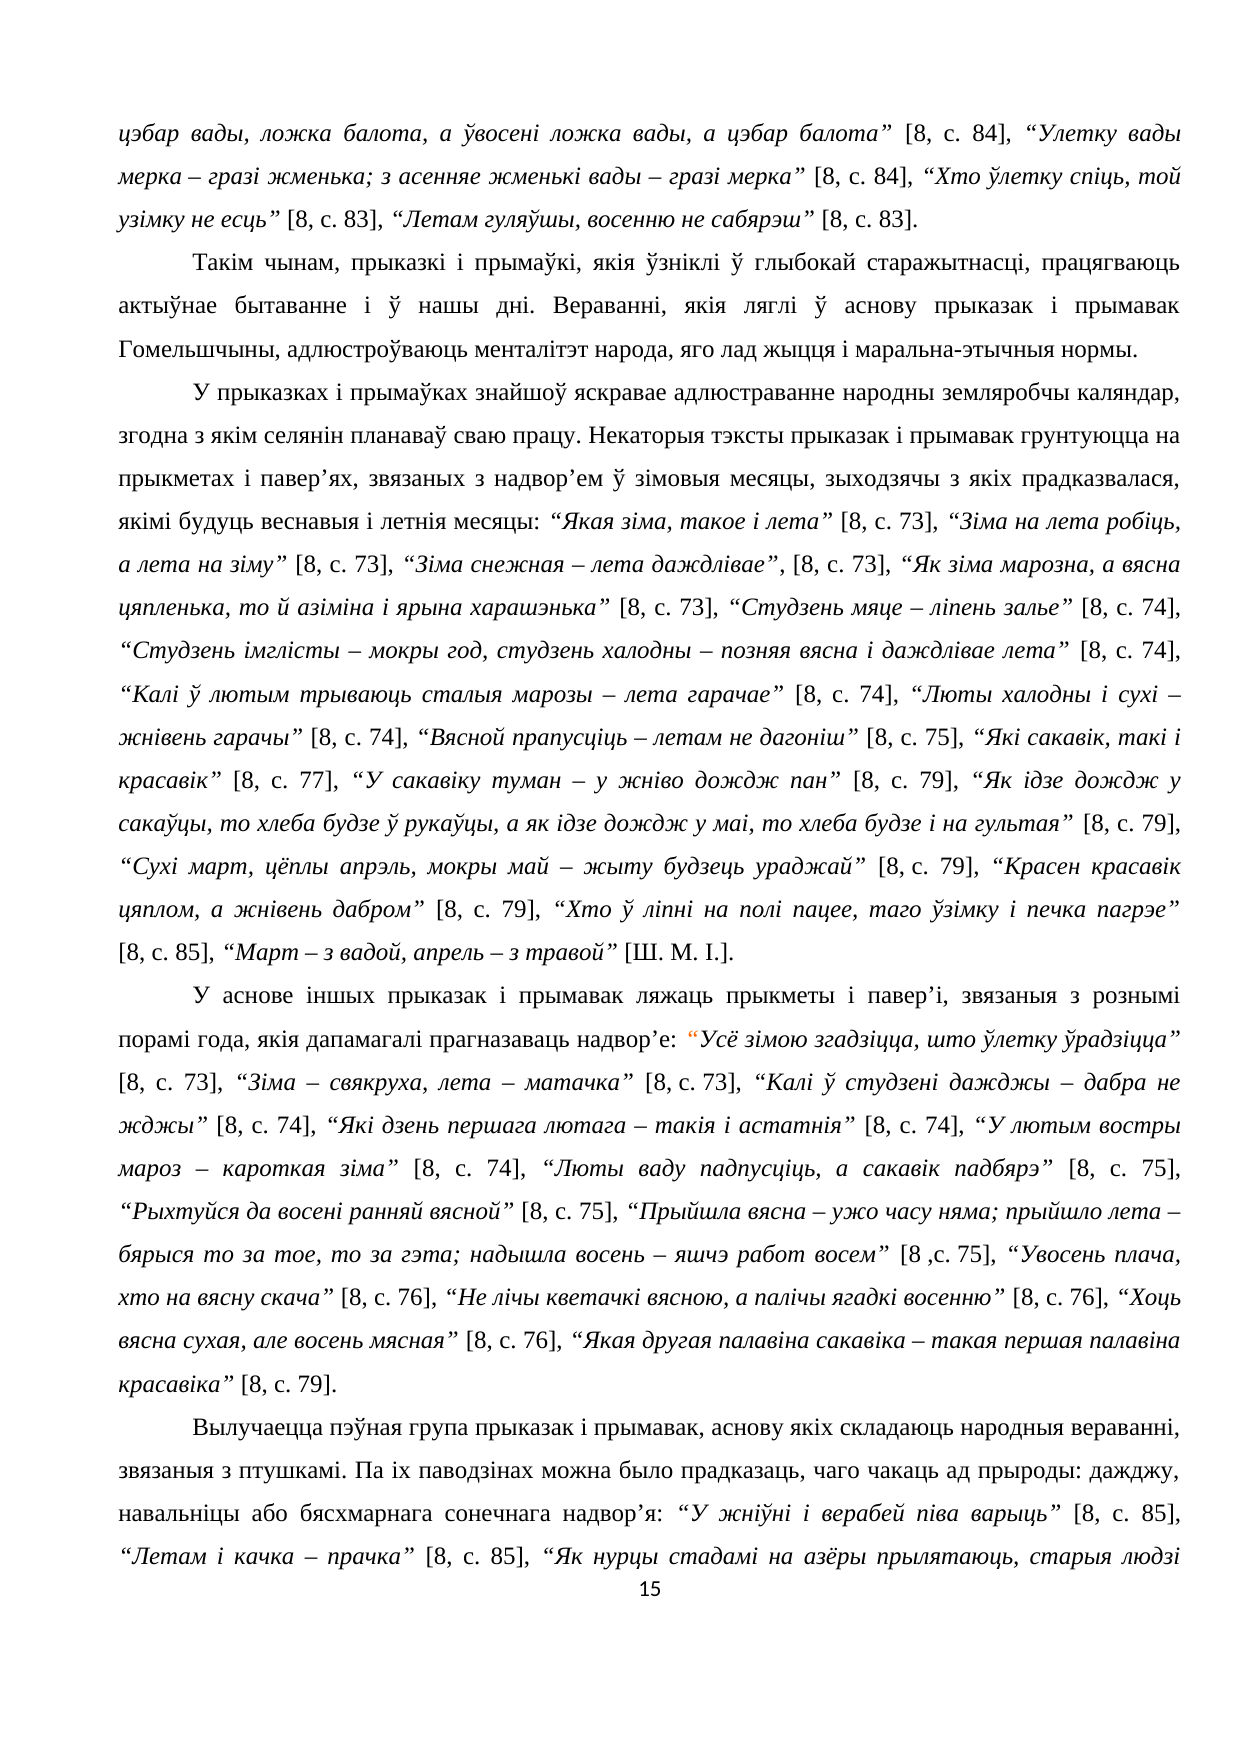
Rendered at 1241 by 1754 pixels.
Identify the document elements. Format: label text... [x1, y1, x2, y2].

text У прыказках і прымаўках знайшоў яскравае адлюстраванне народны земляробчы каляндар, згодна з якім селянін планаваў сваю працу. Некаторыя тэксты прыказак і прымавак грунтуюцца на прыкметах і павер’ях, звязаных з надвор’ем ў зімовыя месяцы, зыходзячы з якіх прадказвалася, якімі будуць веснавыя і летнія месяцы: “Якая зіма, такое і лета” [8, с. 73], “Зіма на лета робіць, а лета на зіму” [8, с. 73], “Зіма снежная – лета даждлівае”, [8, с. 73], “Як зіма марозна, а вясна цяпленька, то й азіміна і ярына харашэнька” [8, с. 73], “Студзень мяце – ліпень залье” [8, с. 74], “Студзень імглісты – мокры год, студзень халодны – позняя вясна і даждлівае лета” [8, с. 74], “Калі ў лютым трываюць сталыя марозы – лета гарачае” [8, с. 74], “Люты халодны і сухі – жнівень гарачы” [8, с. 74], “Вясной прапусціць – летам не дагоніш” [8, с. 75], “Які сакавік, такі і красавік” [8, с. 77], “У сакавіку туман – у жніво дождж пан” [8, с. 79], “Як ідзе дождж у сакаўцы, то хлеба будзе ў рукаўцы, а як ідзе дождж у маі, то хлеба будзе і на гультая” [8, с. 79], “Сухі март, цёплы апрэль, мокры май – жыту будзець ураджай” [8, с. 79], “Красен красавік цяплом, а жнівень дабром” [8, с. 79], “Хто ў ліпні на полі пацее, таго ўзімку і печка пагрэе” [8, с. 85], “Март – з вадой, апрель – з травой” [Ш. М. І.]. [118, 377, 1181, 966]
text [118, 118, 1181, 233]
text У аснове іншых прыказак і прымавак ляжаць прыкметы і павер’і, звязаныя з рознымі порамі года, якія дапамагалі прагназаваць надвор’е: “Усё зімою згадзіцца, што ўлетку ўрадзіцца” [8, с. 73], “Зіма – свякруха, лета – матачка” [8, с. 73], “Калі ў студзені дажджы – дабра не жджы” [8, с. 74], “Які дзень першага лютага – такія і астатнія” [8, с. 74], “У лютым востры мароз – кароткая зіма” [8, с. 74], “Люты ваду падпусціць, а сакавік падбярэ” [8, с. 75], “Рыхтуйся да восені ранняй вясной” [8, с. 75], “Прыйшла вясна – ужо часу няма; прыйшло лета – бярыся то за тое, то за гэта; надышла восень – яшчэ работ восем” [8 ,с. 75], “Увосень плача, хто на вясну скача” [8, с. 76], “Не лічы кветачкі вясною, а палічы ягадкі восенню” [8, с. 76], “Хоць вясна сухая, але восень мясная” [8, с. 76], “Якая другая палавіна сакавіка – такая першая палавіна красавіка” [8, с. 79]. [118, 981, 1181, 1397]
text Такім чынам, прыказкі і прымаўкі, якія ўзніклі ў глыбокай старажытнасці, працягваюць актыўнае бытаванне і ў нашы дні. Вераванні, якія ляглі ў аснову прыказак і прымавак Гомельшчыны, адлюстроўваюць менталітэт народа, яго лад жыцця і маральна-этычныя нормы. [118, 247, 1181, 362]
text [118, 1412, 1181, 1570]
